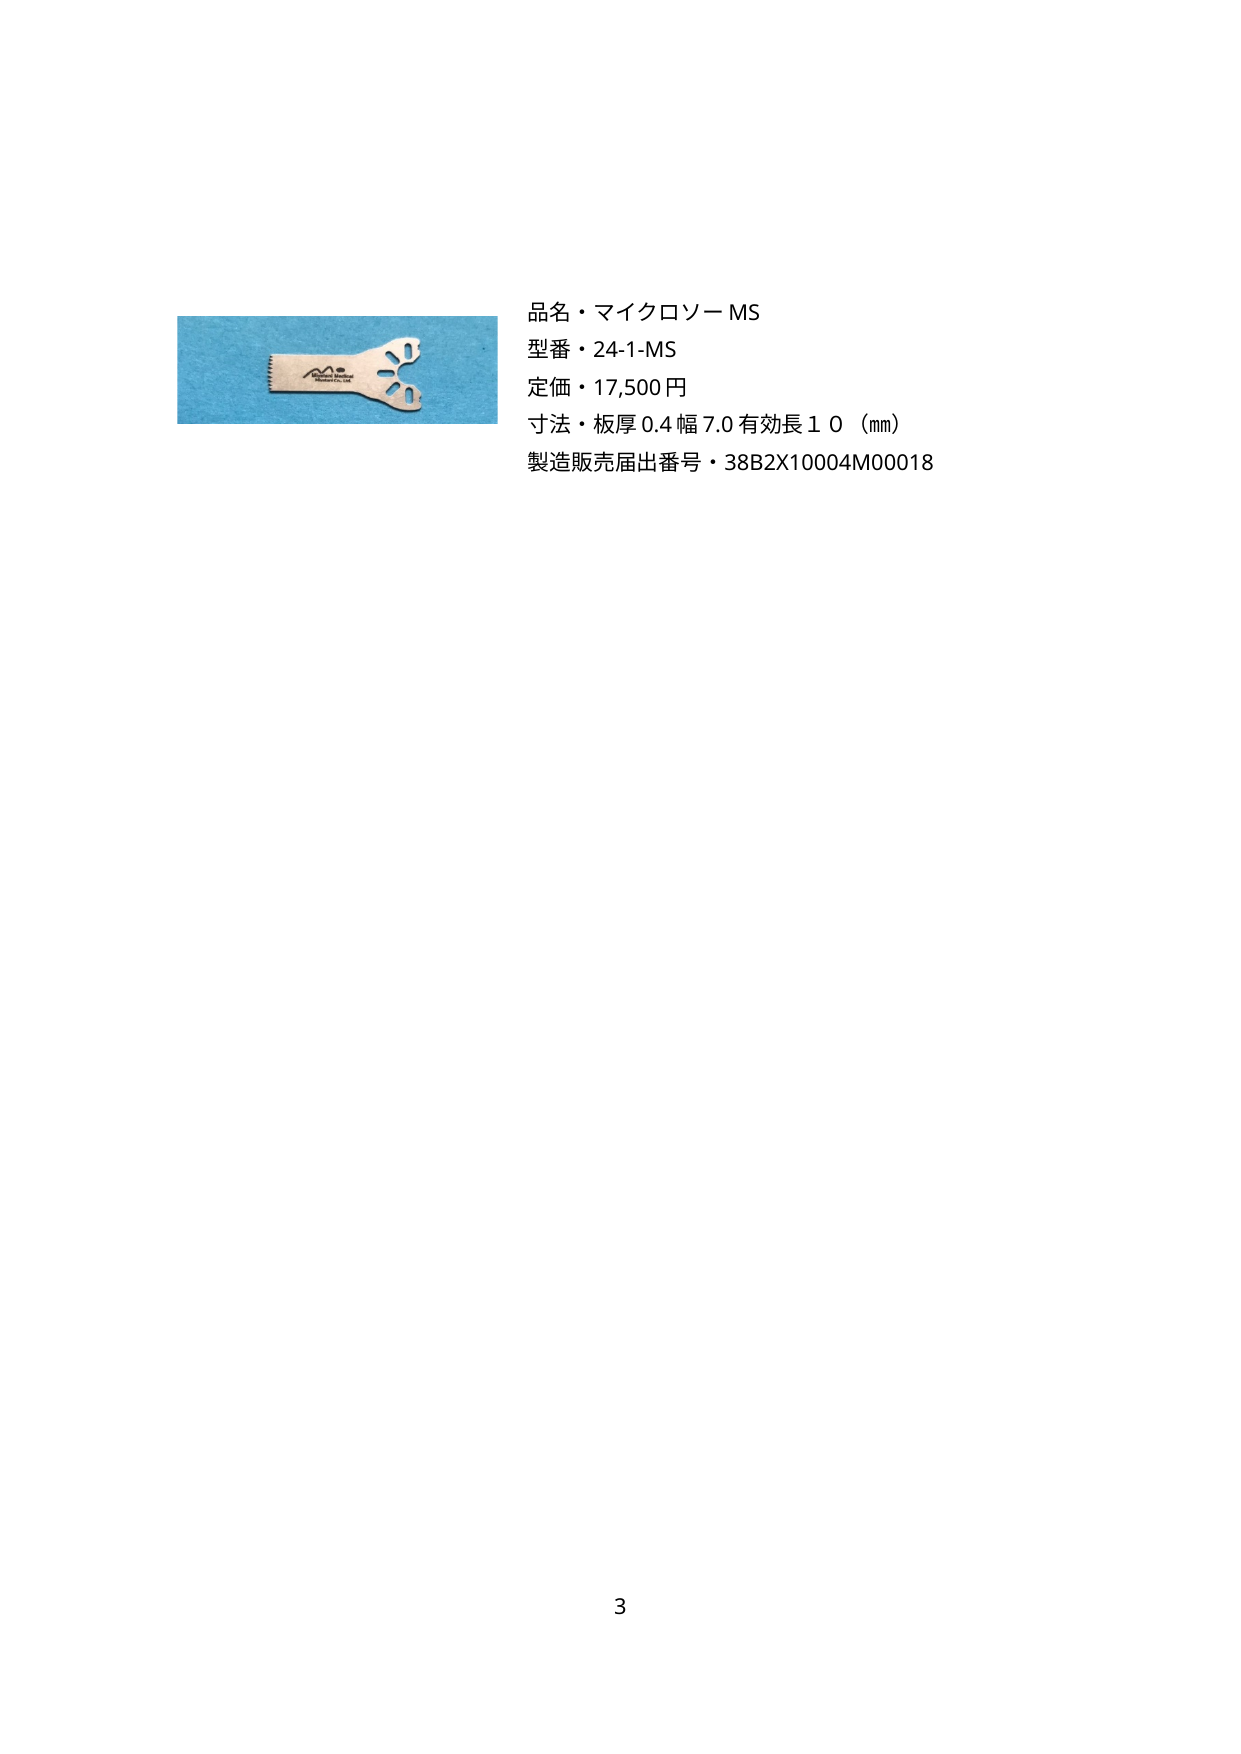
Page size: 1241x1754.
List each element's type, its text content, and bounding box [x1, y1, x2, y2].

picture [177, 316, 498, 424]
text 寸法・板厚0.4幅7.0有効長１０（㎜） [177, 404, 1063, 442]
text 定価・17,500円 [498, 367, 1063, 404]
text 品名・マイクロソーMS [177, 292, 1063, 329]
text 製造販売届出番号・38B2X10004M00018 [177, 442, 1063, 479]
text 型番・24-1-MS [498, 329, 1063, 367]
